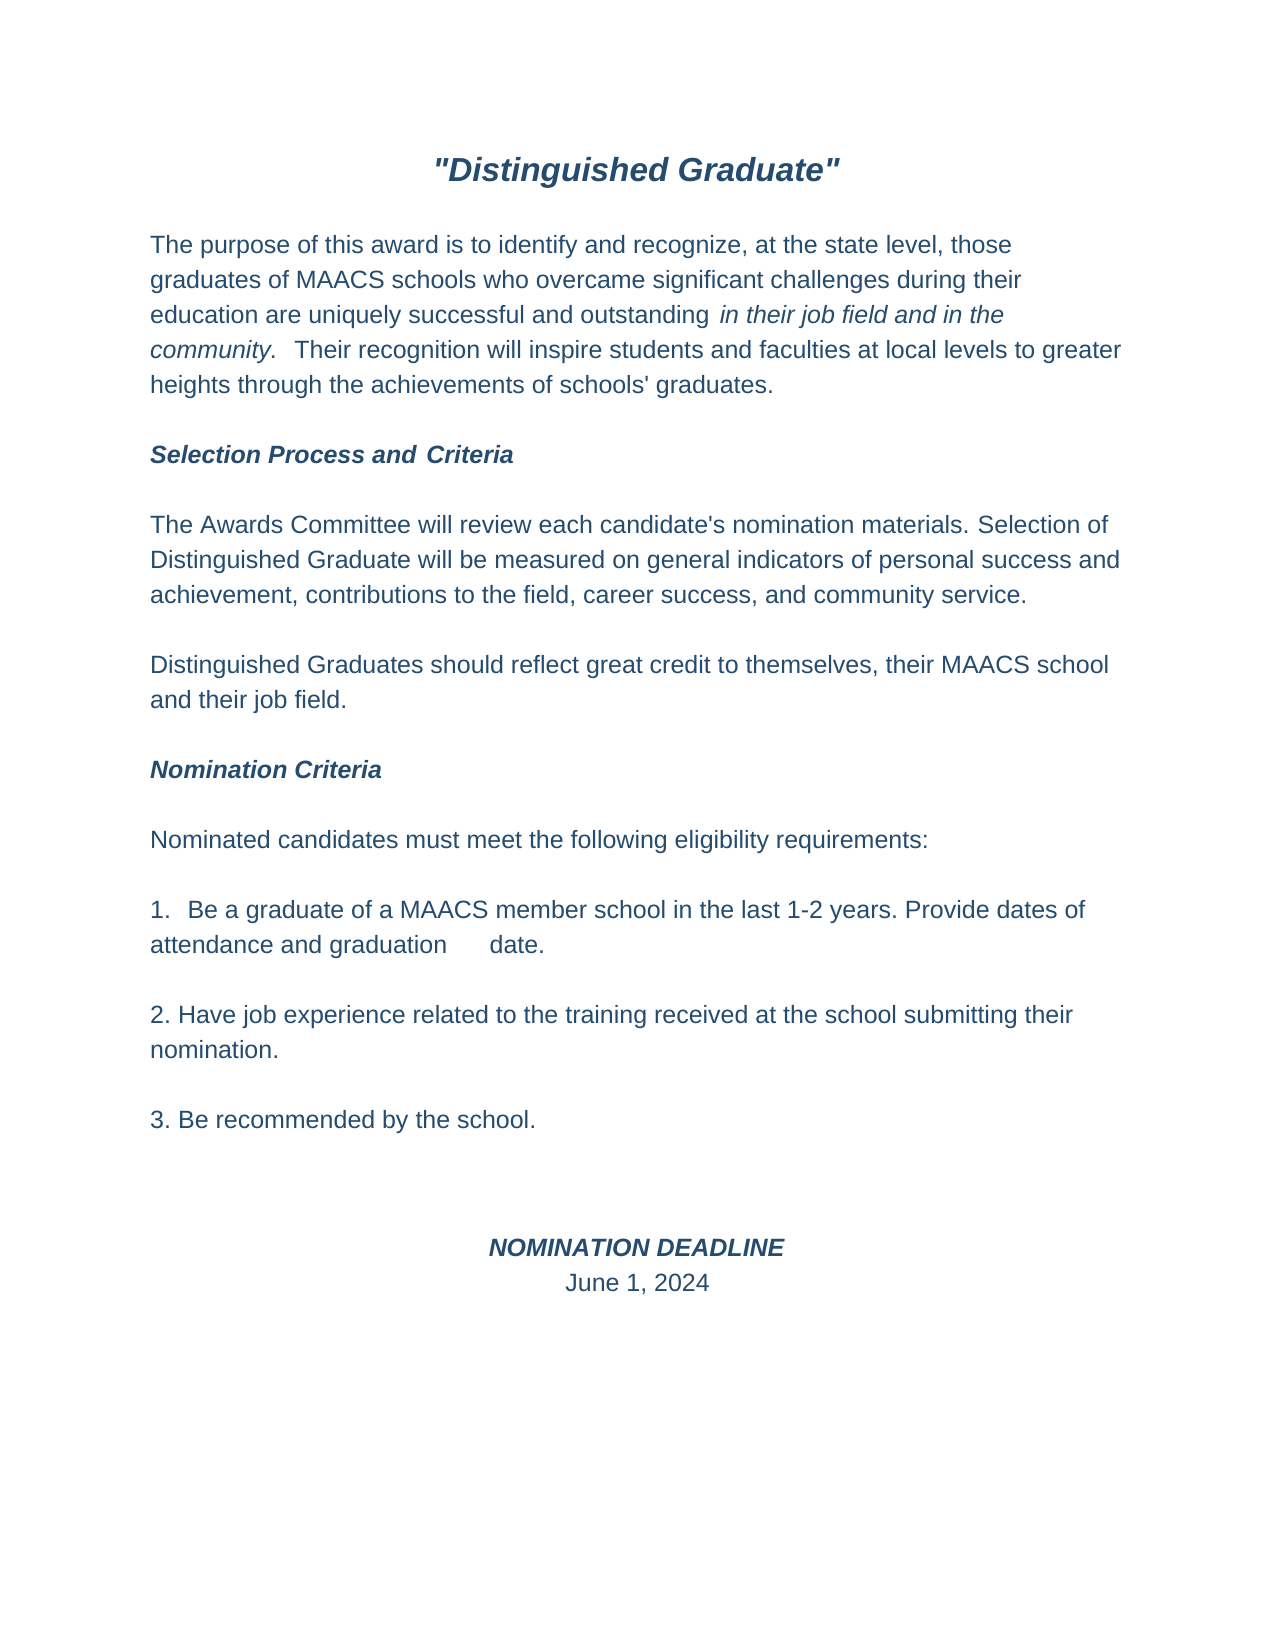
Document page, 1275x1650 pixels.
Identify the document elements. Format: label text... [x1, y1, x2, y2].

text The purpose of this award is to identify and recognize, at the state level, those graduates of MAACS schools who overcame significant challenges during their education are uniquely successful and outstanding in their job field and in the community. Their recognition will inspire students and faculties at local levels to greater heights through the achievements of schools' graduates. [150, 223, 1125, 398]
text Nominated candidates must meet the following eligibility requirements: [150, 818, 1125, 853]
text 1. Be a graduate of a MAACS member school in the last 1-2 years. Provide dates of attendance and graduation date. [150, 888, 1125, 958]
text The Awards Committee will review each candidate's nomination materials. Selection of Distinguished Graduate will be measured on general indicators of personal success and achievement, contributions to the field, career success, and community service. [150, 503, 1125, 608]
text NOMINATION DEADLINE [150, 1227, 1125, 1262]
text 3. Be recommended by the school. [150, 1098, 1125, 1133]
text Nomination Criteria [150, 748, 1125, 783]
text June 1, 2024 [150, 1262, 1125, 1297]
text "Distinguished Graduate" [150, 150, 1125, 188]
text Selection Process and Criteria [150, 433, 1125, 468]
text Distinguished Graduates should reflect great credit to themselves, their MAACS school and their job field. [150, 643, 1125, 713]
text 2. Have job experience related to the training received at the school submitting their nomination. [150, 993, 1125, 1063]
